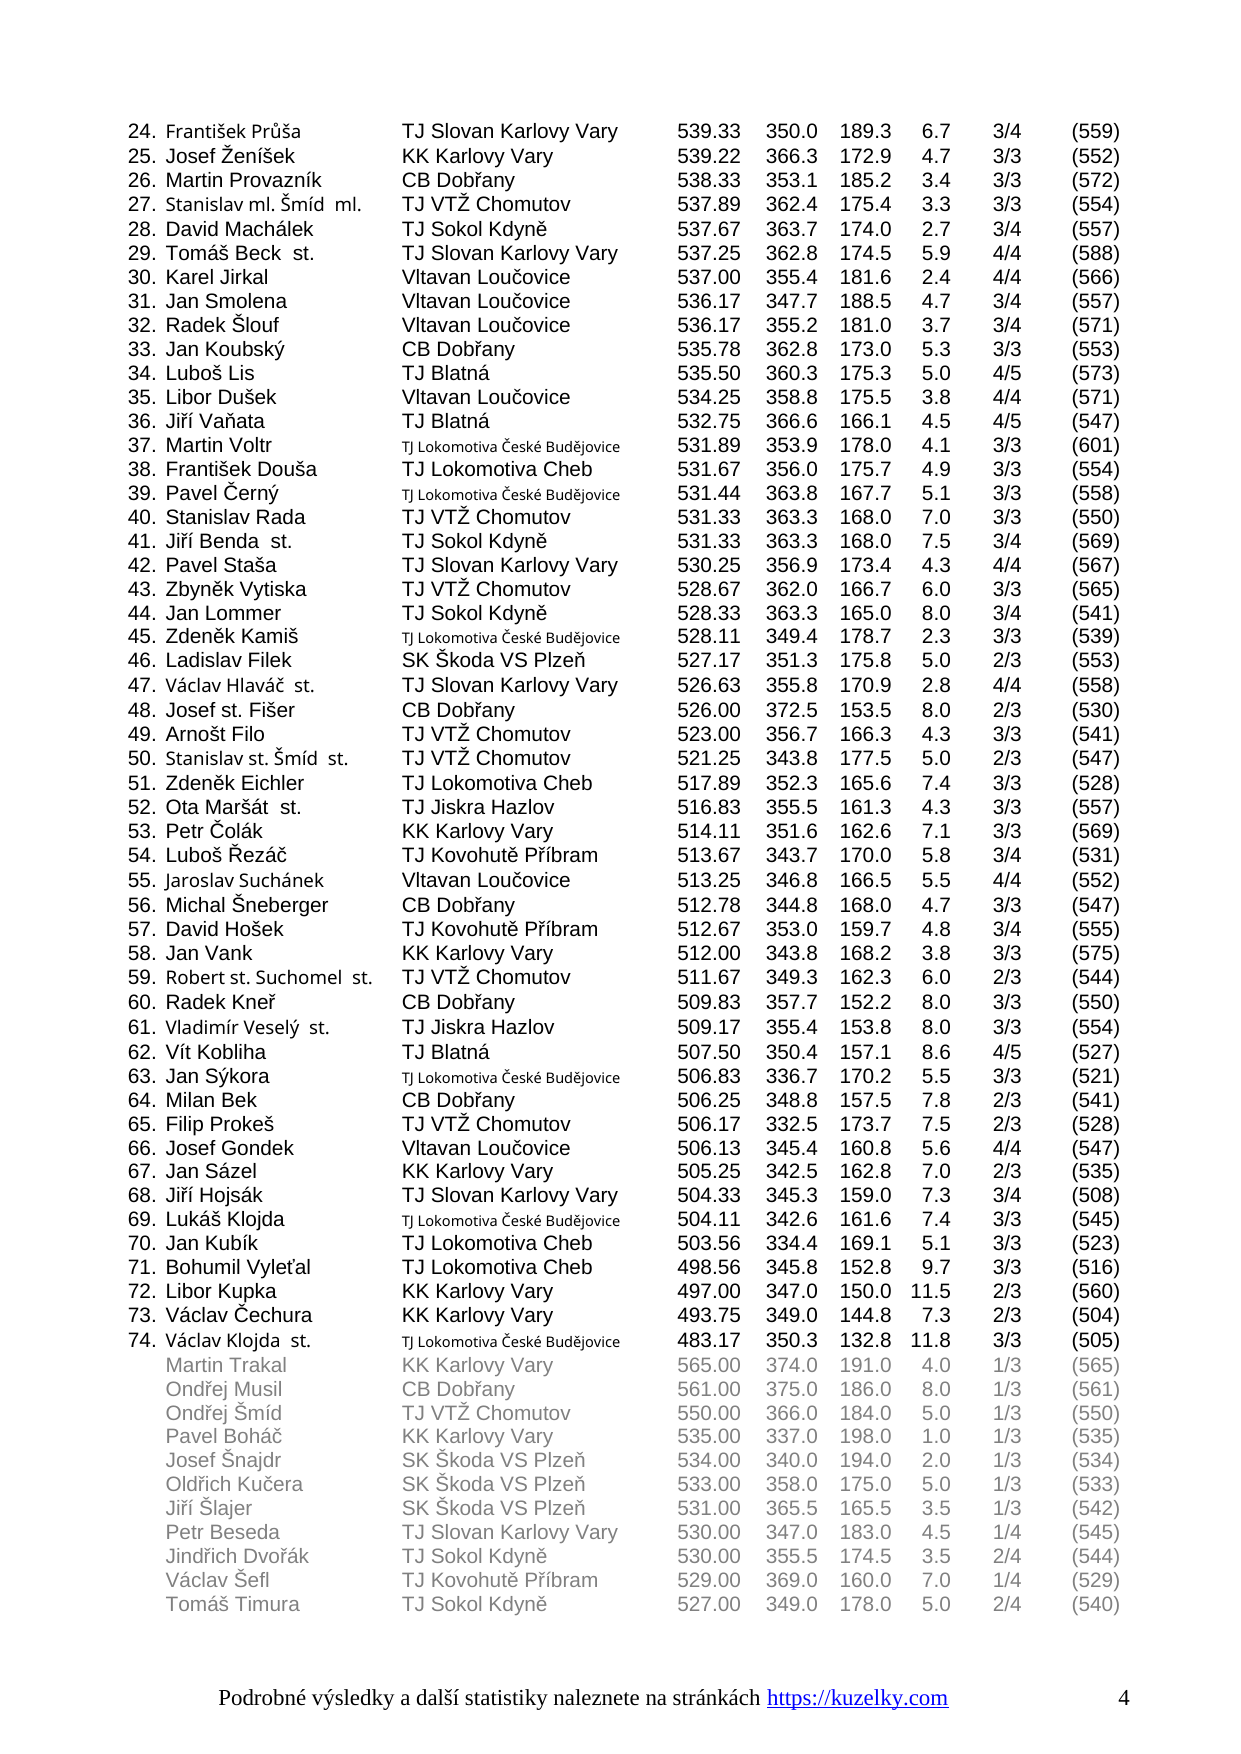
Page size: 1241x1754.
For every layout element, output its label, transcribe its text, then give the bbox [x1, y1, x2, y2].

text 26. Martin Provazník CB Dobřany 538.33 353.1 185.2 3.4 3/3 (572) [106, 168, 1134, 192]
text 50. Stanislav st. Šmíd st. TJ VTŽ Chomutov 521.25 343.8 177.5 5.0 2/3 (547) [106, 746, 1134, 771]
text 70. Jan Kubík TJ Lokomotiva Cheb 503.56 334.4 169.1 5.1 3/3 (523) [106, 1231, 1134, 1255]
text Václav Šefl TJ Kovohutě Příbram 529.00 369.0 160.0 7.0 1/4 (529) [106, 1568, 1134, 1592]
text 27. Stanislav ml. Šmíd ml. TJ VTŽ Chomutov 537.89 362.4 175.4 3.3 3/3 (554) [106, 192, 1134, 217]
text Ondřej Musil CB Dobřany 561.00 375.0 186.0 8.0 1/3 (561) [106, 1376, 1134, 1400]
text Ondřej Šmíd TJ VTŽ Chomutov 550.00 366.0 184.0 5.0 1/3 (550) [106, 1400, 1134, 1424]
text 69. Lukáš Klojda TJ Lokomotiva České Budějovice 504.11 342.6 161.6 7.4 3/3 (545) [106, 1207, 1134, 1231]
text 56. Michal Šneberger CB Dobřany 512.78 344.8 168.0 4.7 3/3 (547) [106, 893, 1134, 917]
text 60. Radek Kneř CB Dobřany 509.83 357.7 152.2 8.0 3/3 (550) [106, 990, 1134, 1014]
text 40. Stanislav Rada TJ VTŽ Chomutov 531.33 363.3 168.0 7.0 3/3 (550) [106, 504, 1134, 528]
text Jindřich Dvořák TJ Sokol Kdyně 530.00 355.5 174.5 3.5 2/4 (544) [106, 1544, 1134, 1568]
text 74. Václav Klojda st. TJ Lokomotiva České Budějovice 483.17 350.3 132.8 11.8 3/3 (505) [106, 1327, 1134, 1352]
text 46. Ladislav Filek SK Škoda VS Plzeň 527.17 351.3 175.8 5.0 2/3 (553) [106, 648, 1134, 672]
text 33. Jan Koubský CB Dobřany 535.78 362.8 173.0 5.3 3/3 (553) [106, 337, 1134, 361]
text Josef Šnajdr SK Škoda VS Plzeň 534.00 340.0 194.0 2.0 1/3 (534) [106, 1448, 1134, 1472]
text 25. Josef Ženíšek KK Karlovy Vary 539.22 366.3 172.9 4.7 3/3 (552) [106, 144, 1134, 168]
text 30. Karel Jirkal Vltavan Loučovice 537.00 355.4 181.6 2.4 4/4 (566) [106, 265, 1134, 289]
text 35. Libor Dušek Vltavan Loučovice 534.25 358.8 175.5 3.8 4/4 (571) [106, 385, 1134, 409]
text 38. František Douša TJ Lokomotiva Cheb 531.67 356.0 175.7 4.9 3/3 (554) [106, 457, 1134, 481]
text 32. Radek Šlouf Vltavan Loučovice 536.17 355.2 181.0 3.7 3/4 (571) [106, 313, 1134, 337]
text 45. Zdeněk Kamiš TJ Lokomotiva České Budějovice 528.11 349.4 178.7 2.3 3/3 (539) [106, 624, 1134, 648]
text 49. Arnošt Filo TJ VTŽ Chomutov 523.00 356.7 166.3 4.3 3/3 (541) [106, 722, 1134, 746]
text 53. Petr Čolák KK Karlovy Vary 514.11 351.6 162.6 7.1 3/3 (569) [106, 819, 1134, 843]
text 67. Jan Sázel KK Karlovy Vary 505.25 342.5 162.8 7.0 2/3 (535) [106, 1159, 1134, 1183]
text 28. David Machálek TJ Sokol Kdyně 537.67 363.7 174.0 2.7 3/4 (557) [106, 217, 1134, 241]
text 44. Jan Lommer TJ Sokol Kdyně 528.33 363.3 165.0 8.0 3/4 (541) [106, 600, 1134, 624]
text 71. Bohumil Vyleťal TJ Lokomotiva Cheb 498.56 345.8 152.8 9.7 3/3 (516) [106, 1255, 1134, 1279]
text 37. Martin Voltr TJ Lokomotiva České Budějovice 531.89 353.9 178.0 4.1 3/3 (601) [106, 433, 1134, 457]
text 66. Josef Gondek Vltavan Loučovice 506.13 345.4 160.8 5.6 4/4 (547) [106, 1135, 1134, 1159]
text 52. Ota Maršát st. TJ Jiskra Hazlov 516.83 355.5 161.3 4.3 3/3 (557) [106, 795, 1134, 819]
text 59. Robert st. Suchomel st. TJ VTŽ Chomutov 511.67 349.3 162.3 6.0 2/3 (544) [106, 964, 1134, 990]
text 54. Luboš Řezáč TJ Kovohutě Příbram 513.67 343.7 170.0 5.8 3/4 (531) [106, 843, 1134, 867]
text 58. Jan Vank KK Karlovy Vary 512.00 343.8 168.2 3.8 3/3 (575) [106, 941, 1134, 964]
text 43. Zbyněk Vytiska TJ VTŽ Chomutov 528.67 362.0 166.7 6.0 3/3 (565) [106, 576, 1134, 600]
text 63. Jan Sýkora TJ Lokomotiva České Budějovice 506.83 336.7 170.2 5.5 3/3 (521) [106, 1063, 1134, 1087]
text Oldřich Kučera SK Škoda VS Plzeň 533.00 358.0 175.0 5.0 1/3 (533) [106, 1472, 1134, 1496]
text Petr Beseda TJ Slovan Karlovy Vary 530.00 347.0 183.0 4.5 1/4 (545) [106, 1520, 1134, 1544]
text 24. František Průša TJ Slovan Karlovy Vary 539.33 350.0 189.3 6.7 3/4 (559) [106, 118, 1134, 144]
text 47. Václav Hlaváč st. TJ Slovan Karlovy Vary 526.63 355.8 170.9 2.8 4/4 (558) [106, 672, 1134, 698]
text 72. Libor Kupka KK Karlovy Vary 497.00 347.0 150.0 11.5 2/3 (560) [106, 1279, 1134, 1303]
text 61. Vladimír Veselý st. TJ Jiskra Hazlov 509.17 355.4 153.8 8.0 3/3 (554) [106, 1014, 1134, 1039]
text 64. Milan Bek CB Dobřany 506.25 348.8 157.5 7.8 2/3 (541) [106, 1087, 1134, 1111]
text Jiří Šlajer SK Škoda VS Plzeň 531.00 365.5 165.5 3.5 1/3 (542) [106, 1496, 1134, 1520]
text 34. Luboš Lis TJ Blatná 535.50 360.3 175.3 5.0 4/5 (573) [106, 361, 1134, 385]
text 29. Tomáš Beck st. TJ Slovan Karlovy Vary 537.25 362.8 174.5 5.9 4/4 (588) [106, 241, 1134, 265]
text 41. Jiří Benda st. TJ Sokol Kdyně 531.33 363.3 168.0 7.5 3/4 (569) [106, 528, 1134, 552]
text 42. Pavel Staša TJ Slovan Karlovy Vary 530.25 356.9 173.4 4.3 4/4 (567) [106, 552, 1134, 576]
text 65. Filip Prokeš TJ VTŽ Chomutov 506.17 332.5 173.7 7.5 2/3 (528) [106, 1111, 1134, 1135]
text 31. Jan Smolena Vltavan Loučovice 536.17 347.7 188.5 4.7 3/4 (557) [106, 289, 1134, 313]
text 73. Václav Čechura KK Karlovy Vary 493.75 349.0 144.8 7.3 2/3 (504) [106, 1303, 1134, 1327]
text 68. Jiří Hojsák TJ Slovan Karlovy Vary 504.33 345.3 159.0 7.3 3/4 (508) [106, 1183, 1134, 1207]
text 62. Vít Kobliha TJ Blatná 507.50 350.4 157.1 8.6 4/5 (527) [106, 1039, 1134, 1063]
text 55. Jaroslav Suchánek Vltavan Loučovice 513.25 346.8 166.5 5.5 4/4 (552) [106, 867, 1134, 893]
text 48. Josef st. Fišer CB Dobřany 526.00 372.5 153.5 8.0 2/3 (530) [106, 698, 1134, 722]
text 51. Zdeněk Eichler TJ Lokomotiva Cheb 517.89 352.3 165.6 7.4 3/3 (528) [106, 771, 1134, 795]
text Tomáš Timura TJ Sokol Kdyně 527.00 349.0 178.0 5.0 2/4 (540) [106, 1592, 1134, 1616]
text 39. Pavel Černý TJ Lokomotiva České Budějovice 531.44 363.8 167.7 5.1 3/3 (558) [106, 481, 1134, 504]
text Martin Trakal KK Karlovy Vary 565.00 374.0 191.0 4.0 1/3 (565) [106, 1352, 1134, 1376]
text 36. Jiří Vaňata TJ Blatná 532.75 366.6 166.1 4.5 4/5 (547) [106, 409, 1134, 433]
text 57. David Hošek TJ Kovohutě Příbram 512.67 353.0 159.7 4.8 3/4 (555) [106, 917, 1134, 941]
text Pavel Boháč KK Karlovy Vary 535.00 337.0 198.0 1.0 1/3 (535) [106, 1424, 1134, 1448]
